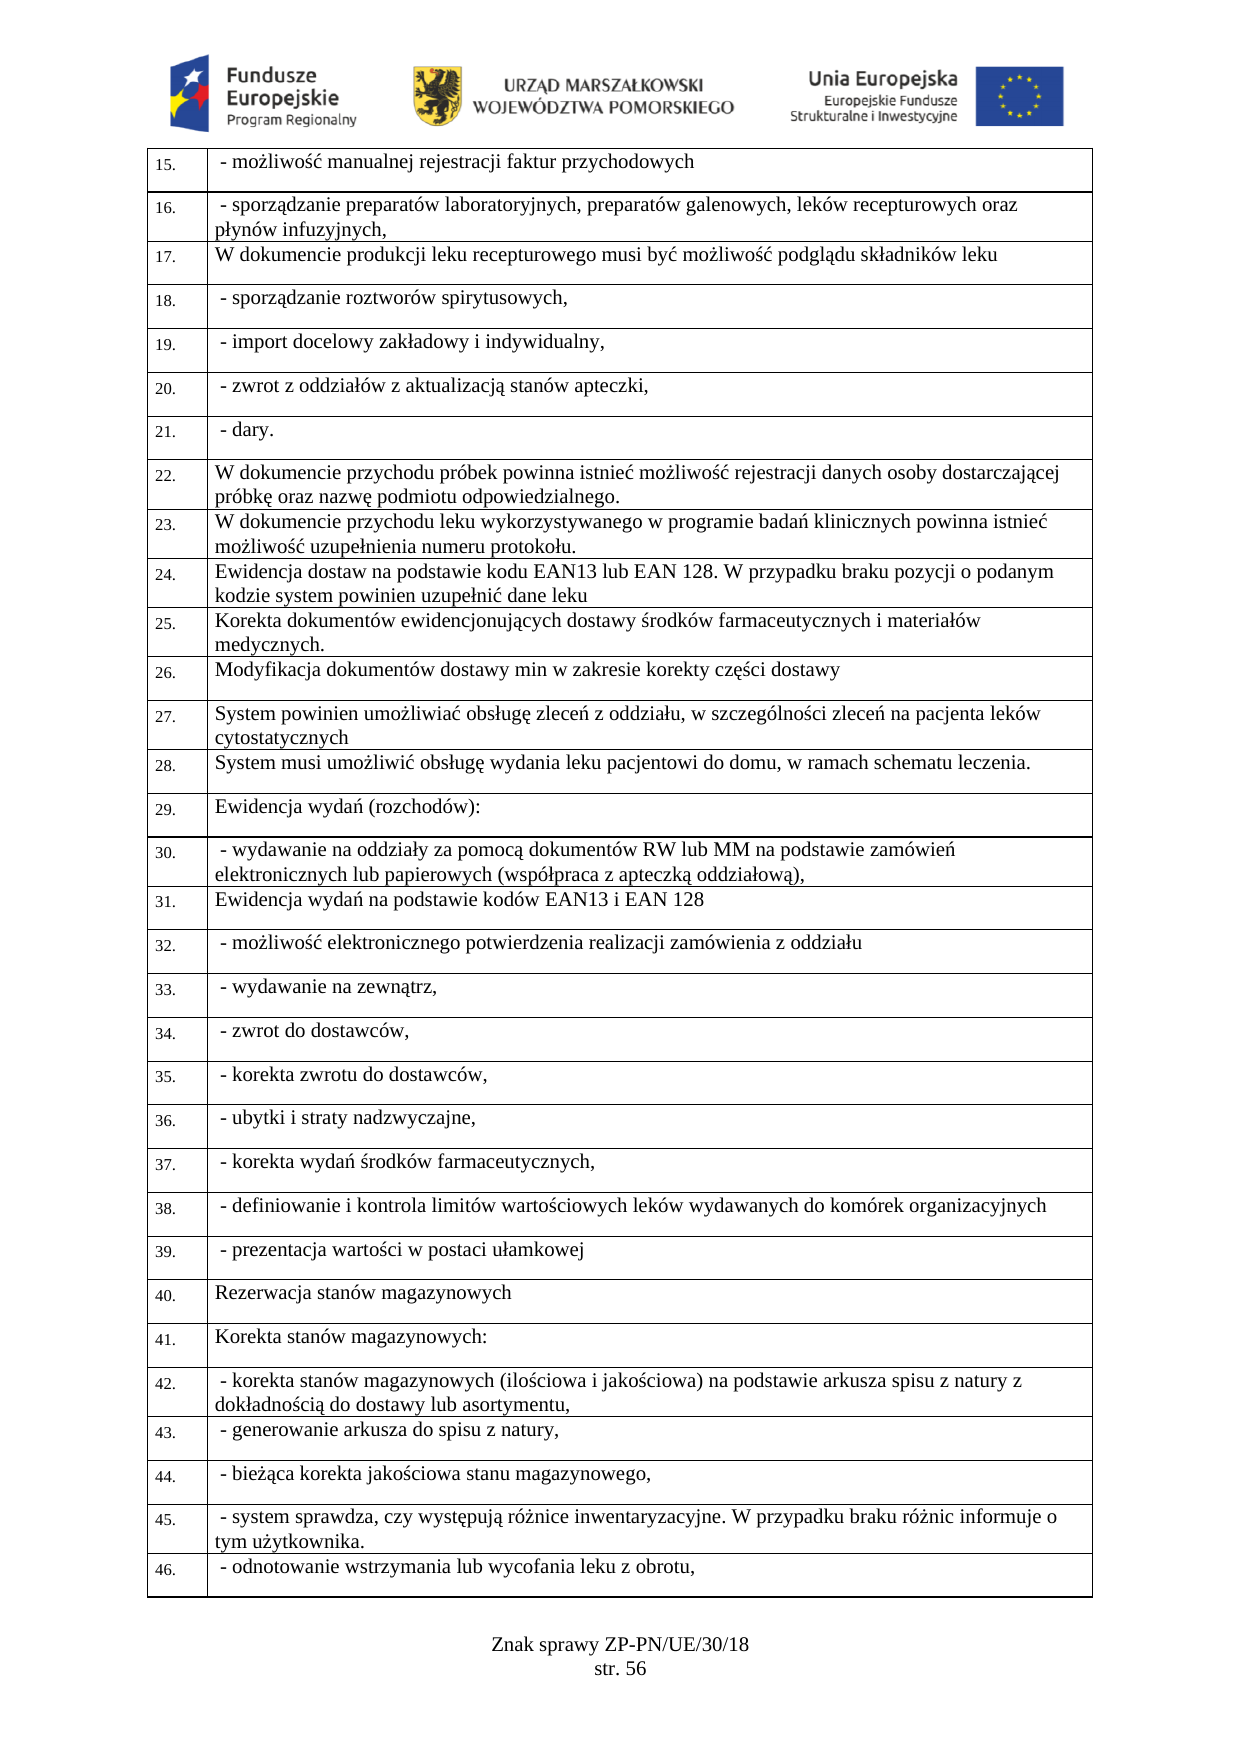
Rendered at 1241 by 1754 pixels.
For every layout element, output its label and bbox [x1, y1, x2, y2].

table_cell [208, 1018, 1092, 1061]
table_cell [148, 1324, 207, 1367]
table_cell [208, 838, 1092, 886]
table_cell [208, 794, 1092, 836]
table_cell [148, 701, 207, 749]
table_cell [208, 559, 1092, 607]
picture [147, 28, 1088, 147]
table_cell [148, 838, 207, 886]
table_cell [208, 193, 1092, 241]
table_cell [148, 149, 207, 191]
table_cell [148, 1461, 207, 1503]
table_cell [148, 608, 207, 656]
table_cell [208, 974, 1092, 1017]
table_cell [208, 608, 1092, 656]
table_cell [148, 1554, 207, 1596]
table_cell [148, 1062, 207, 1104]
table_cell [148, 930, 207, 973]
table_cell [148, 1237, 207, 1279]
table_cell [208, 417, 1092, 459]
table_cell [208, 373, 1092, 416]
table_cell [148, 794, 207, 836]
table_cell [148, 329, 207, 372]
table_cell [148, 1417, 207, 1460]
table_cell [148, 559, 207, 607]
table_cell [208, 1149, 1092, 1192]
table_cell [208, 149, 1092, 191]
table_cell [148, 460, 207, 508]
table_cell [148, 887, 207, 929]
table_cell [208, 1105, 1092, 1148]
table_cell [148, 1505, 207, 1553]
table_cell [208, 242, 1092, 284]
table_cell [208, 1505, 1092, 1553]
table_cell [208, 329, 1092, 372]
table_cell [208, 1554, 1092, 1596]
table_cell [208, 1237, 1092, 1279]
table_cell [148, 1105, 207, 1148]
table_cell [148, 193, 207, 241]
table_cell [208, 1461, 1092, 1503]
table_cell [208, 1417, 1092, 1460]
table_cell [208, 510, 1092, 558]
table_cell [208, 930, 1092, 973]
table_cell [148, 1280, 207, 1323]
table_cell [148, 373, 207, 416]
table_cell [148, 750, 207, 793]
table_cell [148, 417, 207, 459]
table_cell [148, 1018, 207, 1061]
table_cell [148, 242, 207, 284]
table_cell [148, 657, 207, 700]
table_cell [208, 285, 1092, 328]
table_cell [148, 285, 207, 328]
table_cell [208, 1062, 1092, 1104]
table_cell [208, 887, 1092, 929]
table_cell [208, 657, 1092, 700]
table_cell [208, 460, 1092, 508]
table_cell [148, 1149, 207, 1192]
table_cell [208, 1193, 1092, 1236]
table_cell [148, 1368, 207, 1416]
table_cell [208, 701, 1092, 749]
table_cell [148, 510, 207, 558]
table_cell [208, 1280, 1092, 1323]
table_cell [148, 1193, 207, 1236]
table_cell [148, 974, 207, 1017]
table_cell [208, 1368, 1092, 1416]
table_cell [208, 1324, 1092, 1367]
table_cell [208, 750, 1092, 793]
